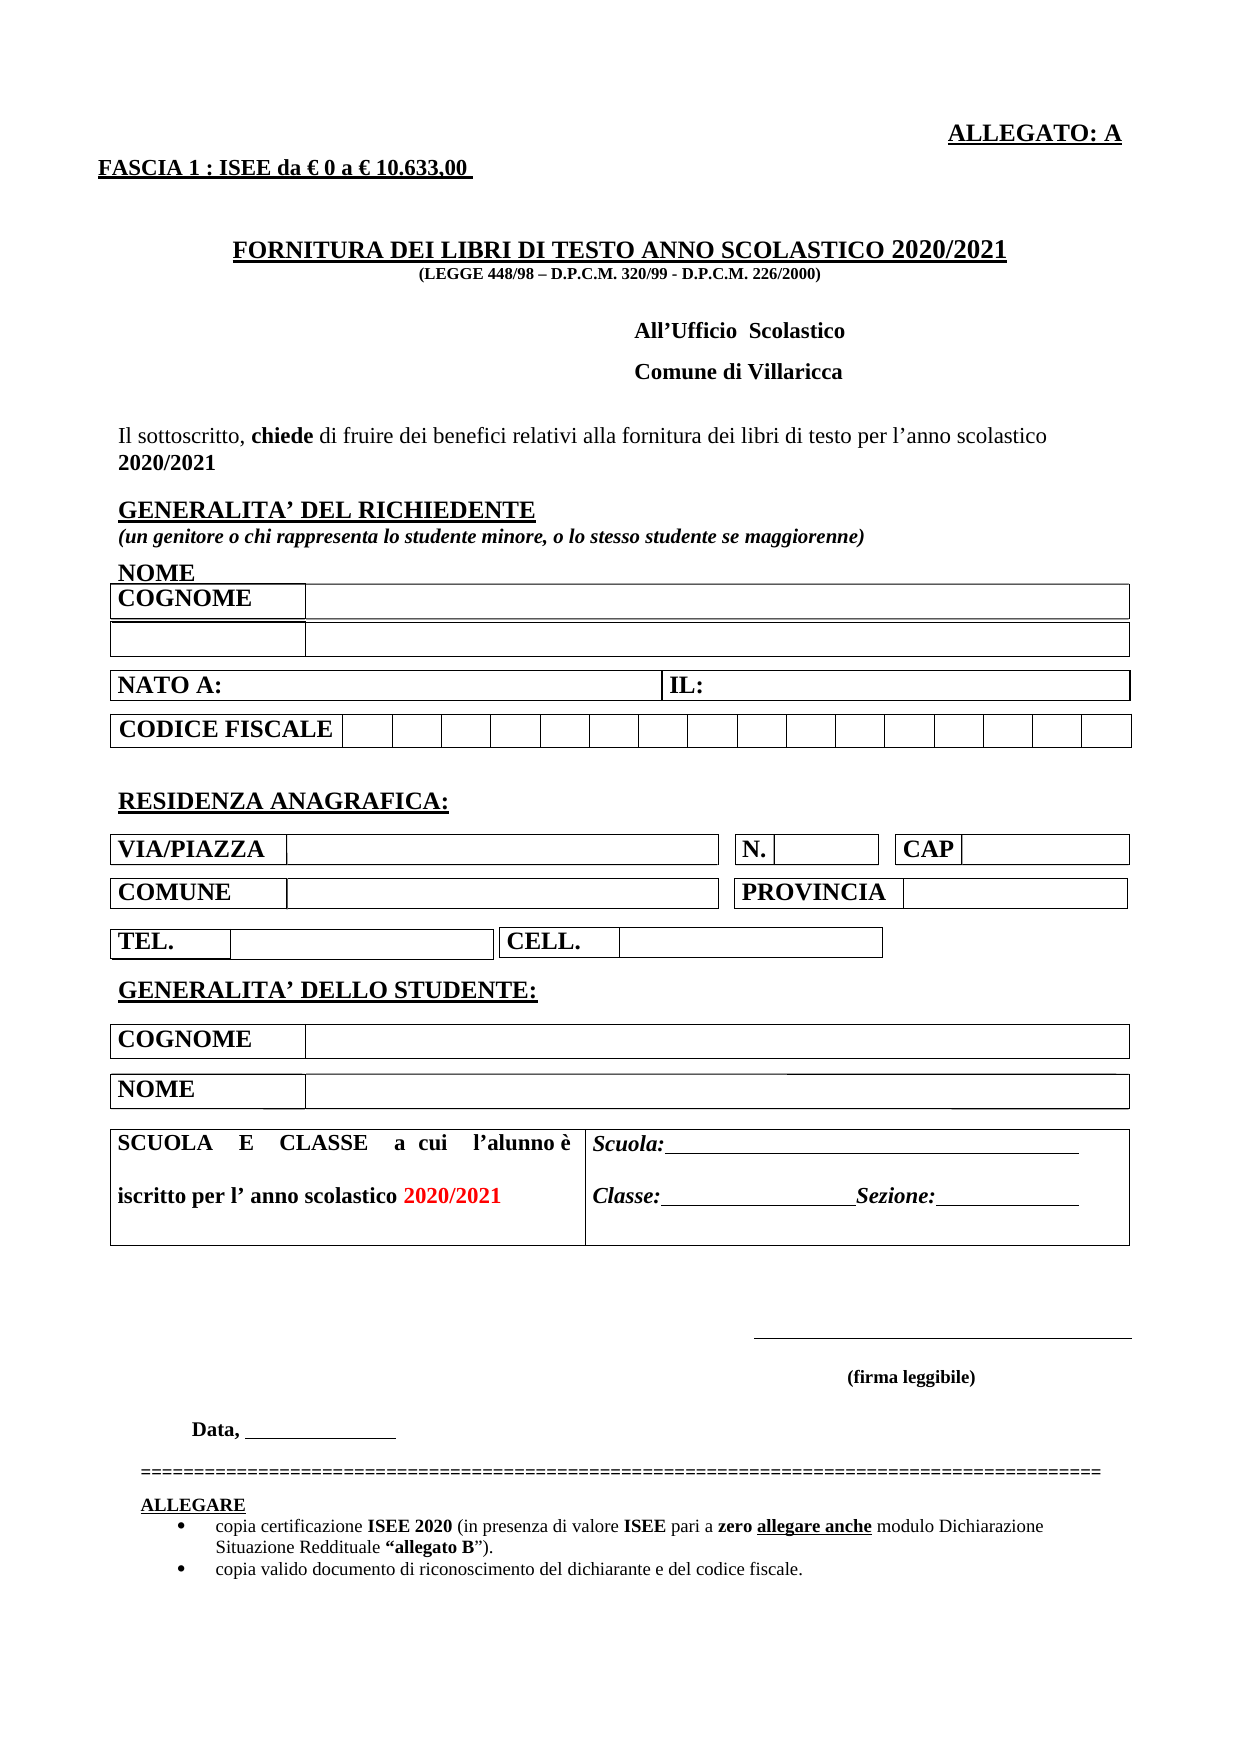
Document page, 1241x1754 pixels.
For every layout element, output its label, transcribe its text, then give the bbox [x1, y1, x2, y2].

text GENERALITA’ DEL RICHIEDENTE [118, 495, 1144, 523]
text Il sottoscritto, chiede di fruire dei benefici relativi alla fornitura dei libri di testo per l’anno scolastico [118, 422, 1144, 449]
text (firma leggibile) [847, 1366, 1144, 1387]
table_header [935, 715, 983, 747]
table_header [688, 715, 737, 747]
table_header [1033, 715, 1081, 747]
text FASCIA 1 : ISEE da € 0 a € 10.633,00 [98, 153, 1144, 180]
table_header [787, 715, 835, 747]
text (LEGGE 448/98 – D.P.C.M. 320/99 - D.P.C.M. 226/2000) [419, 264, 1144, 283]
text RESIDENZA ANAGRAFICA: [118, 786, 1144, 815]
table_header [393, 715, 441, 747]
text GENERALITA’ DELLO STUDENTE: [118, 975, 1144, 1004]
text Comune di Villaricca [634, 358, 1028, 384]
text All’Ufficio Scolastico [634, 317, 1028, 343]
text (un genitore o chi rappresenta lo studente minore, o lo stesso studente se maggiorenne) [118, 524, 1144, 548]
table_header [442, 715, 490, 747]
table_header [836, 715, 884, 747]
table_header [1082, 715, 1131, 747]
table_header [639, 715, 687, 747]
table_header [885, 715, 934, 747]
table_header [590, 715, 638, 747]
text 2020/2021 [118, 449, 1144, 476]
text FORNITURA DEI LIBRI DI TESTO ANNO SCOLASTICO 2020/2021 [232, 233, 1144, 264]
text ALLEGARE [140, 1494, 1144, 1516]
table_header [984, 715, 1032, 747]
text ALLEGATO: A [948, 118, 1144, 146]
list copia certificazione ISEE 2020 (in presenza di valore ISEE pari a zero allegare anche modulo Dichiarazione Situazione Reddituale “allegato B”). [178, 1516, 1123, 1558]
table_header CODICE FISCALE [111, 715, 342, 747]
table_header [541, 715, 589, 747]
text Data, [192, 1417, 1144, 1441]
table_header [491, 715, 540, 747]
text ========================================================================================== [140, 1461, 1144, 1482]
list copia valido documento di riconoscimento del dichiarante e del codice fiscale. [178, 1558, 1144, 1580]
table_header [738, 715, 786, 747]
table_header [343, 715, 392, 747]
